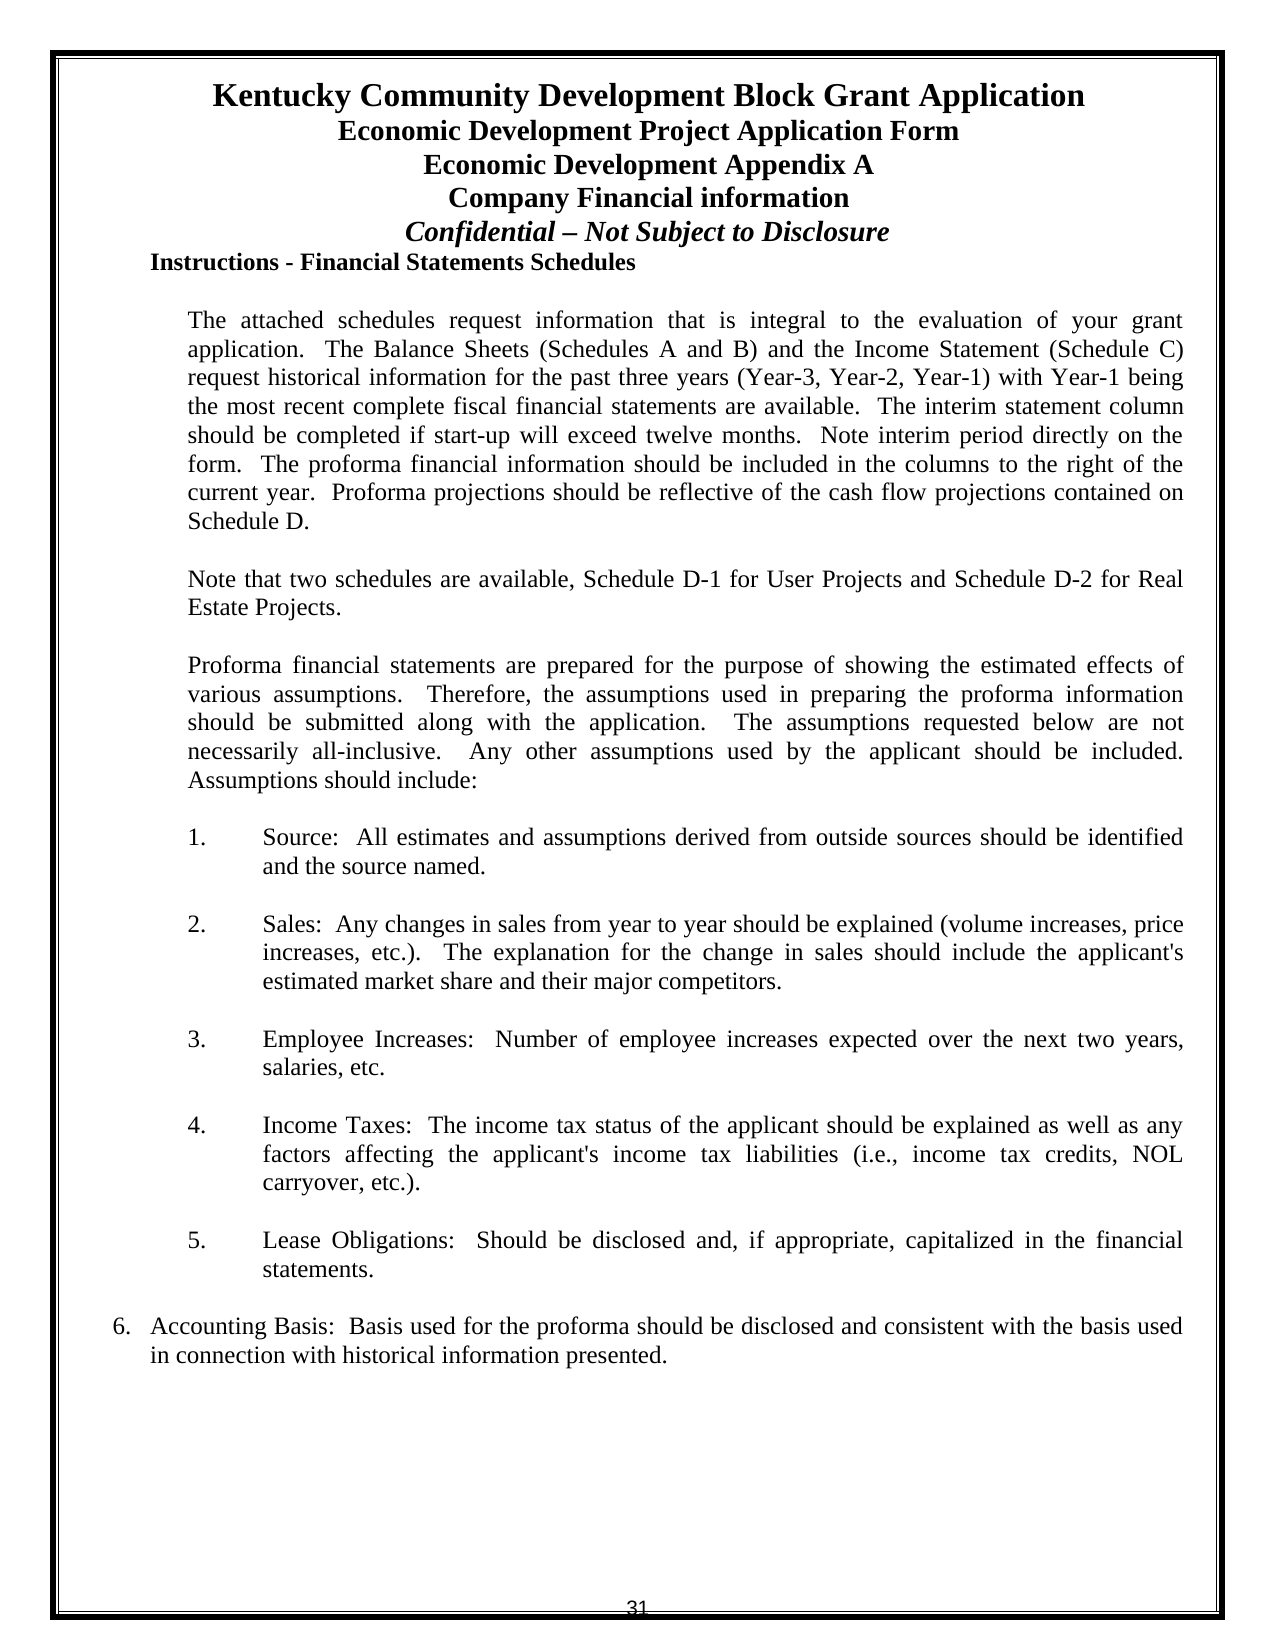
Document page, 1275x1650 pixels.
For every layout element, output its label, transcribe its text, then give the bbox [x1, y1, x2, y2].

text Proforma financial statements are prepared for the purpose of showing the estimated effects of various assumptions. Therefore, the assumptions used in preparing the proforma information should be submitted along with the application. The assumptions requested below are not necessarily all-inclusive. Any other assumptions used by the applicant should be included. Assumptions should include: [187, 650, 1185, 794]
text The attached schedules request information that is integral to the evaluation of your grant application. The Balance Sheets (Schedules A and B) and the Income Statement (Schedule C) request historical information for the past three years (Year-3, Year-2, Year-1) with Year-1 being the most recent complete fiscal financial statements are available. The interim statement column should be completed if start-up will exceed twelve months. Note interim period directly on the form. The proforma financial information should be included in the columns to the right of the current year. Proforma projections should be reflective of the cash flow projections contained on Schedule D. [187, 305, 1185, 535]
text 4. Income Taxes: The income tax status of the applicant should be explained as well as any factors affecting the applicant's income tax liabilities (i.e., income tax credits, NOL carryover, etc.). [187, 1110, 1185, 1196]
text 3. Employee Increases: Number of employee increases expected over the next two years, salaries, etc. [187, 1024, 1185, 1081]
text 2. Sales: Any changes in sales from year to year should be explained (volume increases, price increases, etc.). The explanation for the change in sales should include the applicant's estimated market share and their major competitors. [187, 909, 1185, 995]
text 5. Lease Obligations: Should be disclosed and, if appropriate, capitalized in the financial statements. [187, 1225, 1185, 1282]
list Accounting Basis: Basis used for the proforma should be disclosed and consistent with the basis used in connection with historical information presented. [112, 1311, 1185, 1369]
text 1. Source: All estimates and assumptions derived from outside sources should be identified and the source named. [187, 822, 1185, 880]
text Note that two schedules are available, Schedule D-1 for User Projects and Schedule D-2 for Real Estate Projects. [187, 564, 1185, 621]
subtitle Instructions - Financial Statements Schedules [112, 247, 1185, 276]
